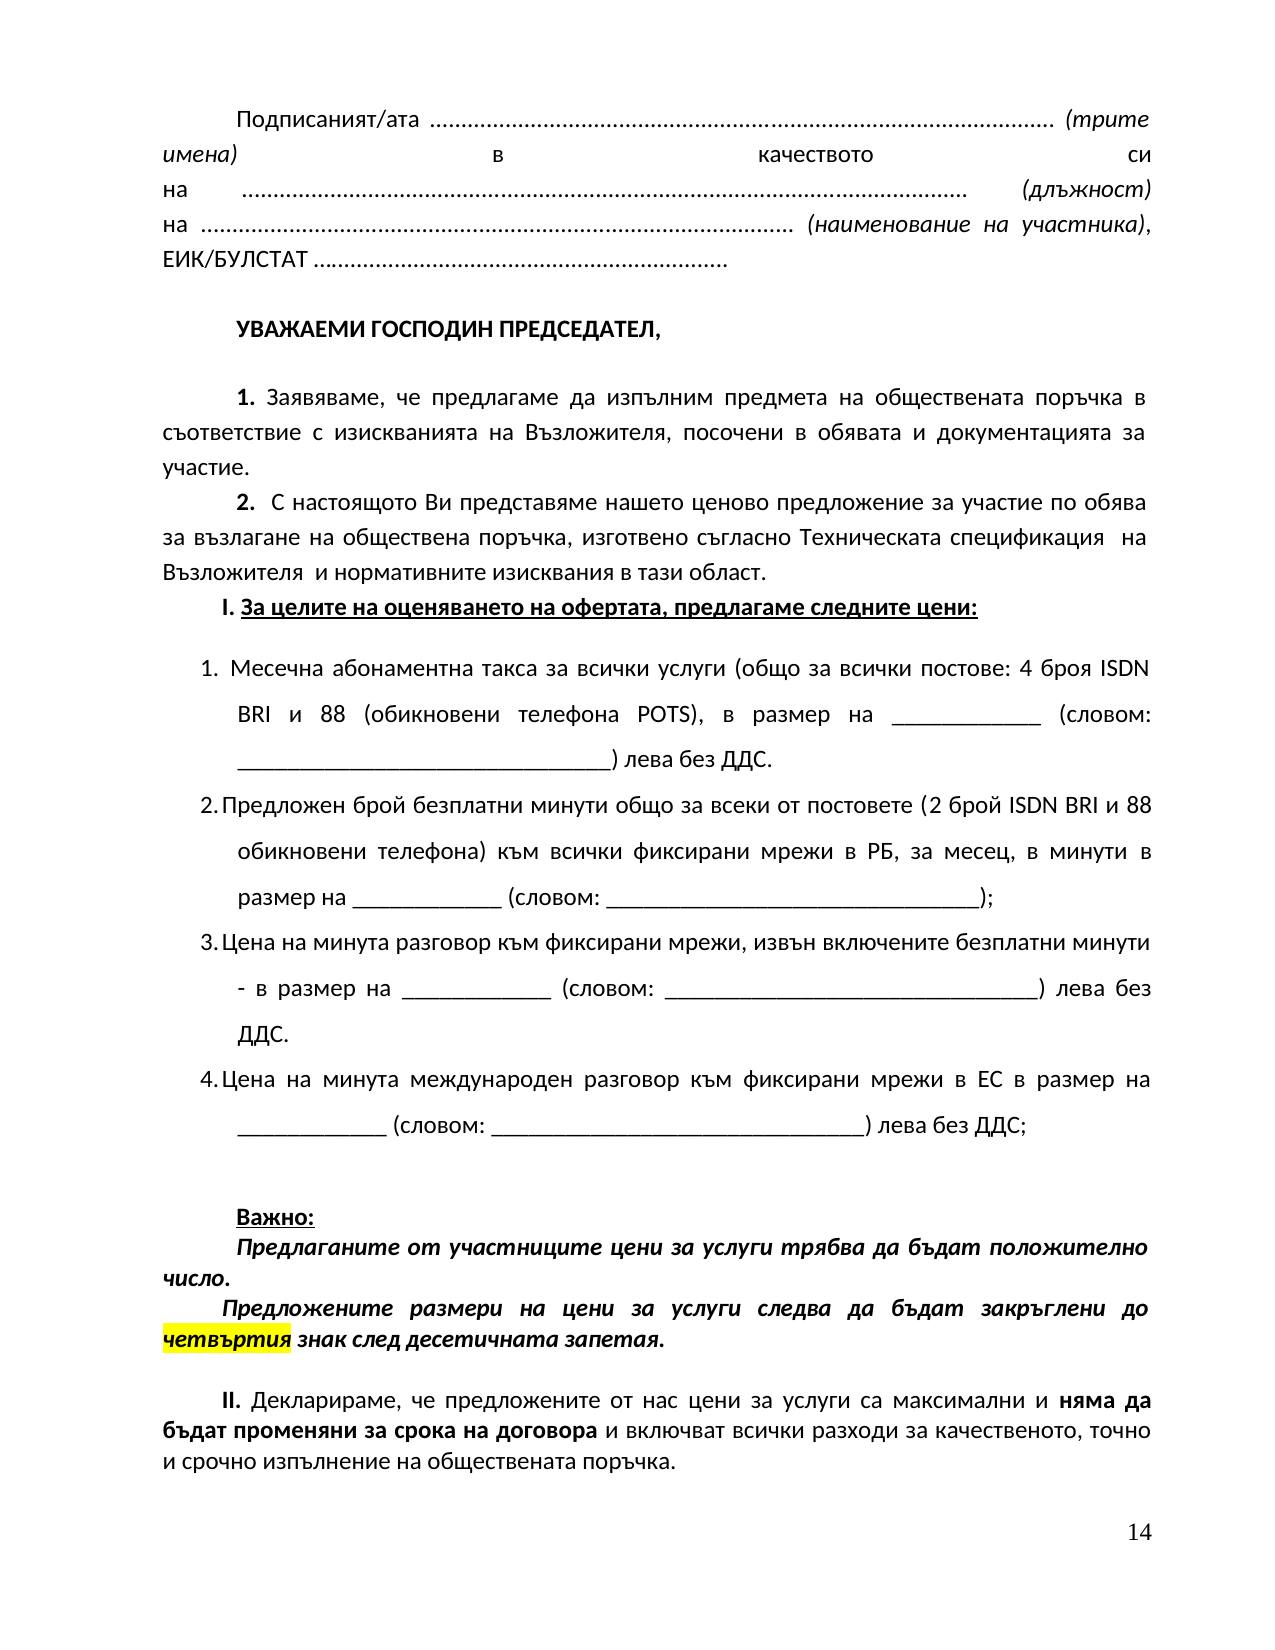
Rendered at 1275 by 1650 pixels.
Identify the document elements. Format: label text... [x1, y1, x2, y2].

list Месечна абонаментна такса за всички услуги (общо за всички постове: 4 броя ISDN BRI и 88 (обикновени телефона POTS), в размер на ____________ (словом: ______________________________) лева без ДДС. [200, 652, 1152, 774]
text І. За целите на оценяването на офертата, предлагаме следните цени: [222, 591, 1152, 621]
text ІІ. Декларираме, че предложените от нас цени за услуги са максимални и няма да бъдат променяни за срока на договора и включват всички разходи за качественото, точно и срочно изпълнение на обществената поръчка. [162, 1384, 1152, 1475]
text Важно: [162, 1201, 1152, 1231]
text 1. Заявяваме, че предлагаме да изпълним предмета на обществената поръчка в съответствие с изискванията на Възложителя, посочени в обявата и документацията за участие. [162, 381, 1147, 481]
text 2. С настоящото Ви представяме нашето ценово предложение за участие по обява за възлагане на обществена поръчка, изготвено съгласно Техническата спецификация на Възложителя и нормативните изисквания в тази област. [162, 486, 1147, 586]
list Предложен брой безплатни минути oбщо за всеки от постовете (2 брой ISDN BRI и 88 обикновени телефона) към всички фиксирани мрежи в РБ, за месец, в минути в размер на ____________ (словом: ______________________________); [200, 789, 1152, 911]
text Предложените размери на цени за услуги следва да бъдат закръглени до четвъртия знак след десетичната запетая. [162, 1292, 1152, 1353]
text Подписаният/ата ................................................................................................... (трите имена) в качеството си на ................................................................................................................... (длъжност) на .............................................................................................. (наименование на участника), ЕИК/БУЛСТАТ …............................................................... [162, 103, 1152, 274]
list Цена на минута международен разговор към фиксирани мрежи в ЕС в размер на ____________ (словом: ______________________________) лева без ДДС; [200, 1063, 1152, 1140]
text Предлаганите от участниците цени за услуги трябва да бъдат положително число. [162, 1231, 1152, 1292]
text УВАЖАЕМИ ГОСПОДИН ПРЕДСЕДАТЕЛ, [162, 313, 1147, 344]
list Цена на минута разговор към фиксирани мрежи, извън включените безплатни минути - в размер на ____________ (словом: ______________________________) лева без ДДС. [200, 926, 1152, 1048]
